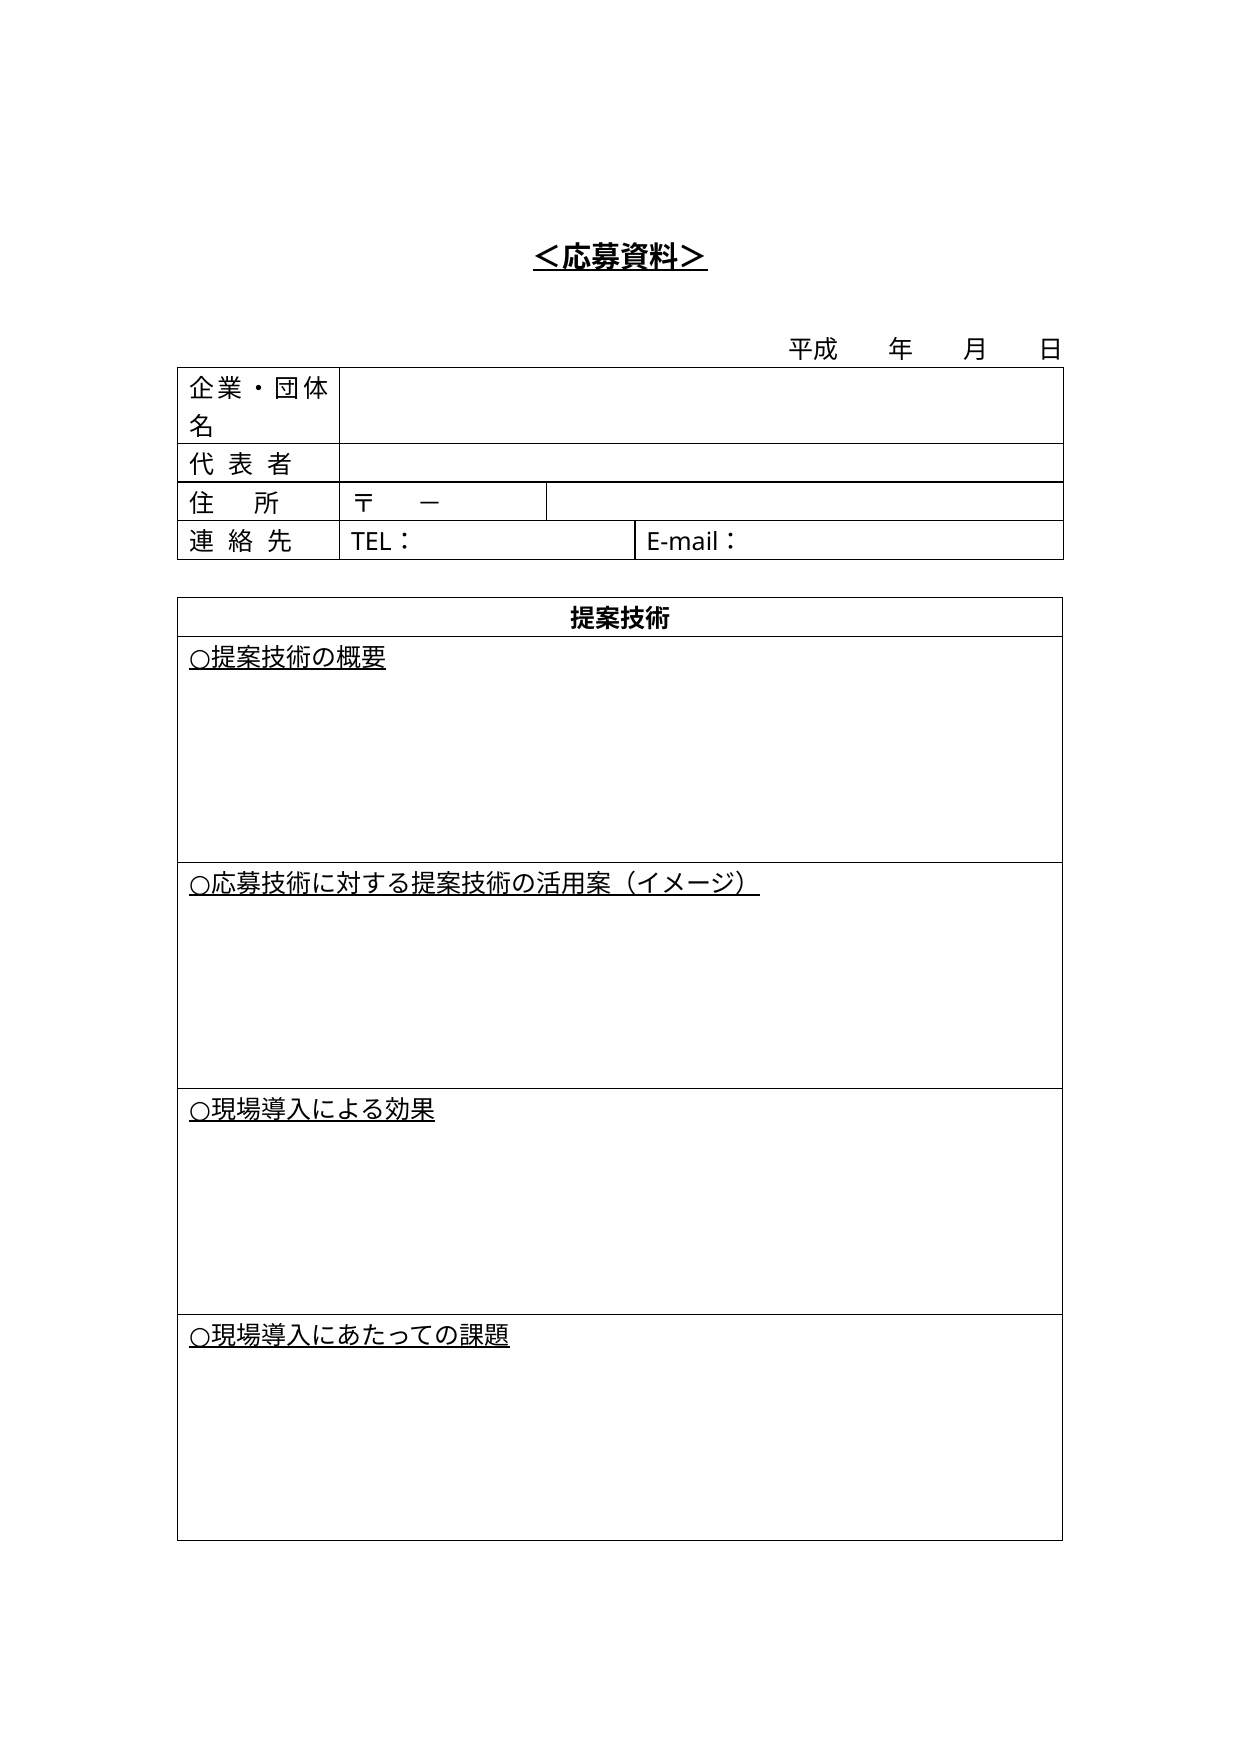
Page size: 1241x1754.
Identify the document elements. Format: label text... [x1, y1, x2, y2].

text 平成 年 月 日 [177, 329, 1063, 367]
table_cell ○応募技術に対する提案技術の活用案（イメージ） [178, 863, 1062, 1088]
text ＜応募資料＞ [177, 217, 1063, 292]
table_cell 代表者 [178, 444, 339, 481]
table_cell E-mail： [636, 521, 1063, 558]
table_cell ○現場導入による効果 [178, 1089, 1062, 1314]
table_cell [340, 444, 1063, 481]
table_cell ○現場導入にあたっての課題 [178, 1315, 1062, 1540]
table_header [340, 368, 1063, 443]
table_cell 連絡先 [178, 521, 339, 558]
table_cell TEL： [340, 521, 634, 558]
table_cell ○提案技術の概要 [178, 637, 1062, 862]
table_cell [547, 483, 1063, 520]
table_header 提案技術 [178, 598, 1062, 636]
table_cell 住所 [178, 483, 339, 520]
table_header 企業・団体名 [178, 368, 339, 443]
table_cell 〒 － [340, 483, 546, 520]
